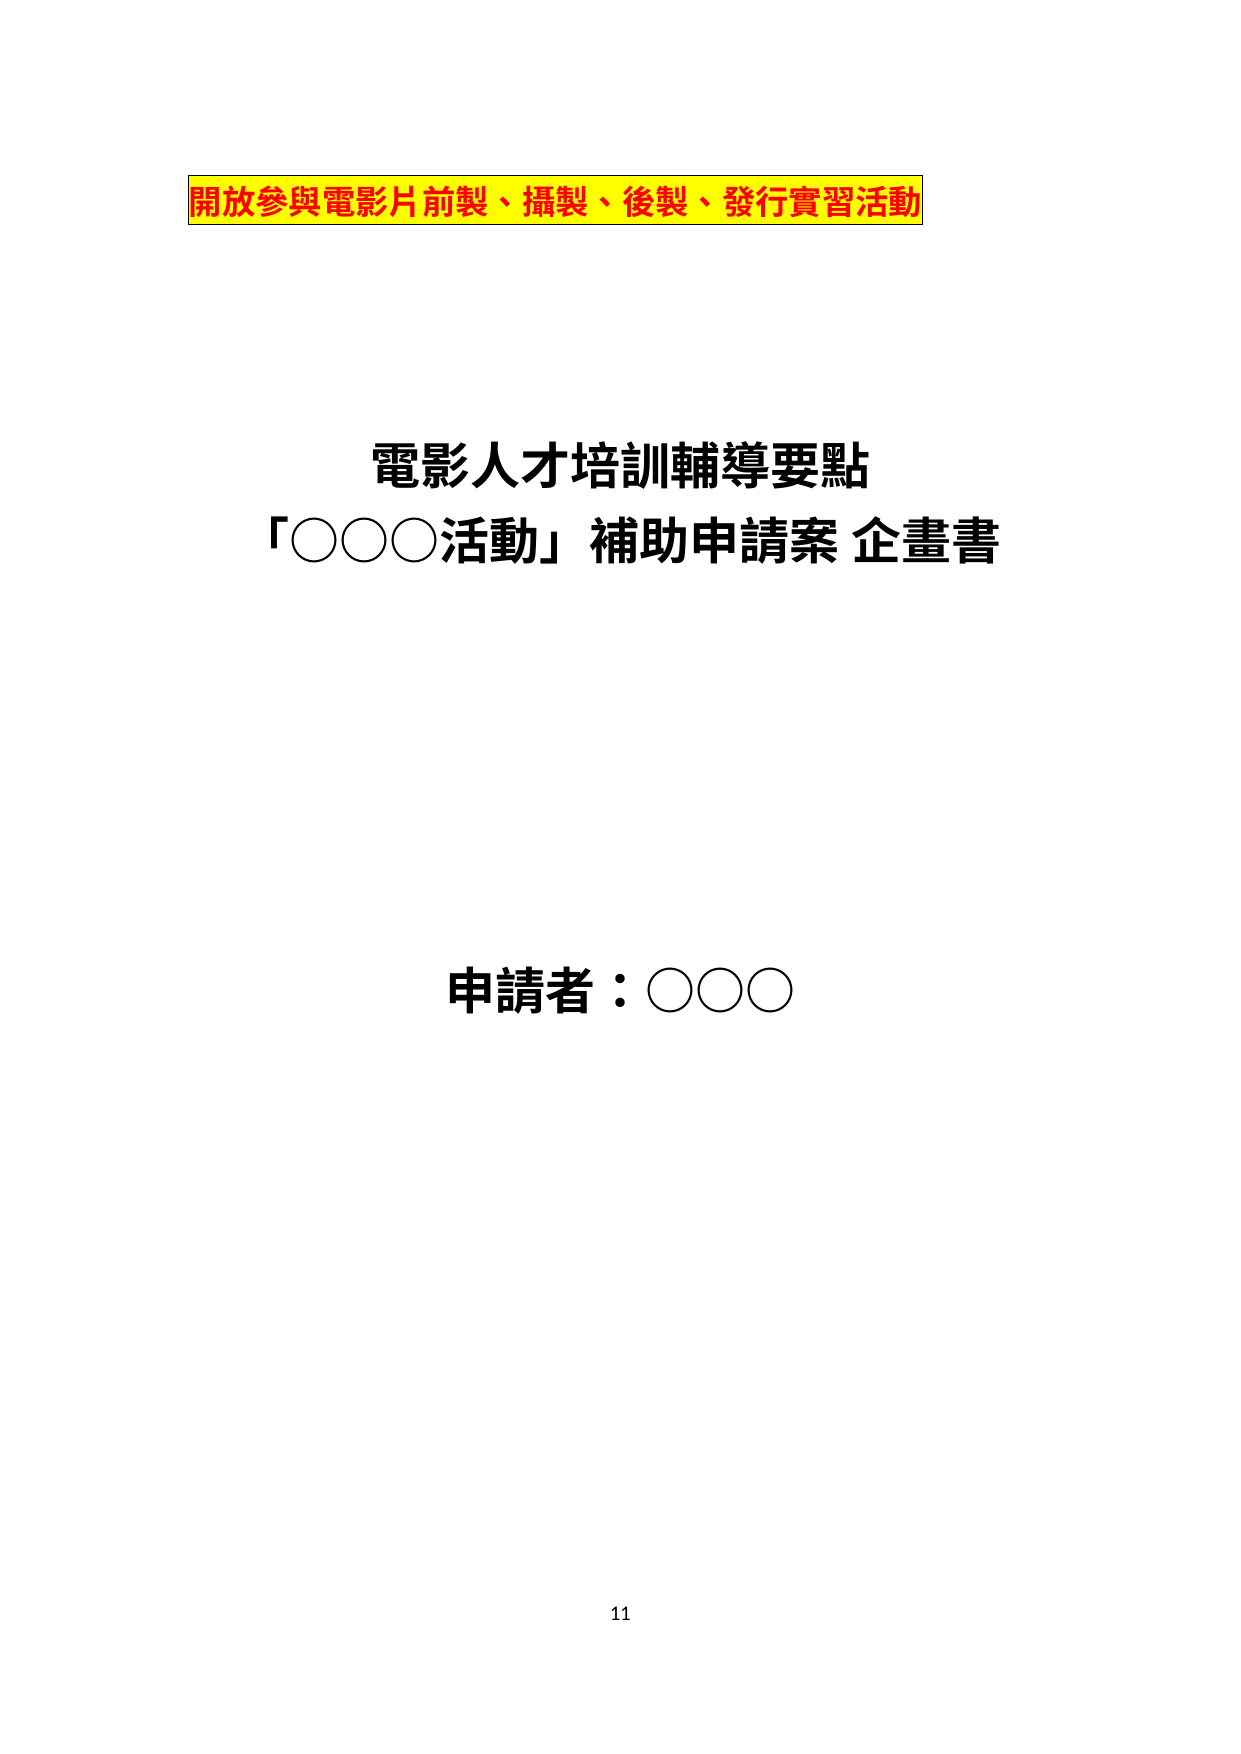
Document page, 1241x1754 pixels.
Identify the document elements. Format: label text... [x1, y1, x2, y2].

text 申請者：○○○ [187, 950, 1053, 1025]
text 「○○○活動」補助申請案 企畫書 [187, 500, 1053, 575]
text 電影人才培訓輔導要點 [187, 425, 1053, 500]
text 開放參與電影片前製、攝製、後製、發行實習活動 [187, 162, 1053, 237]
